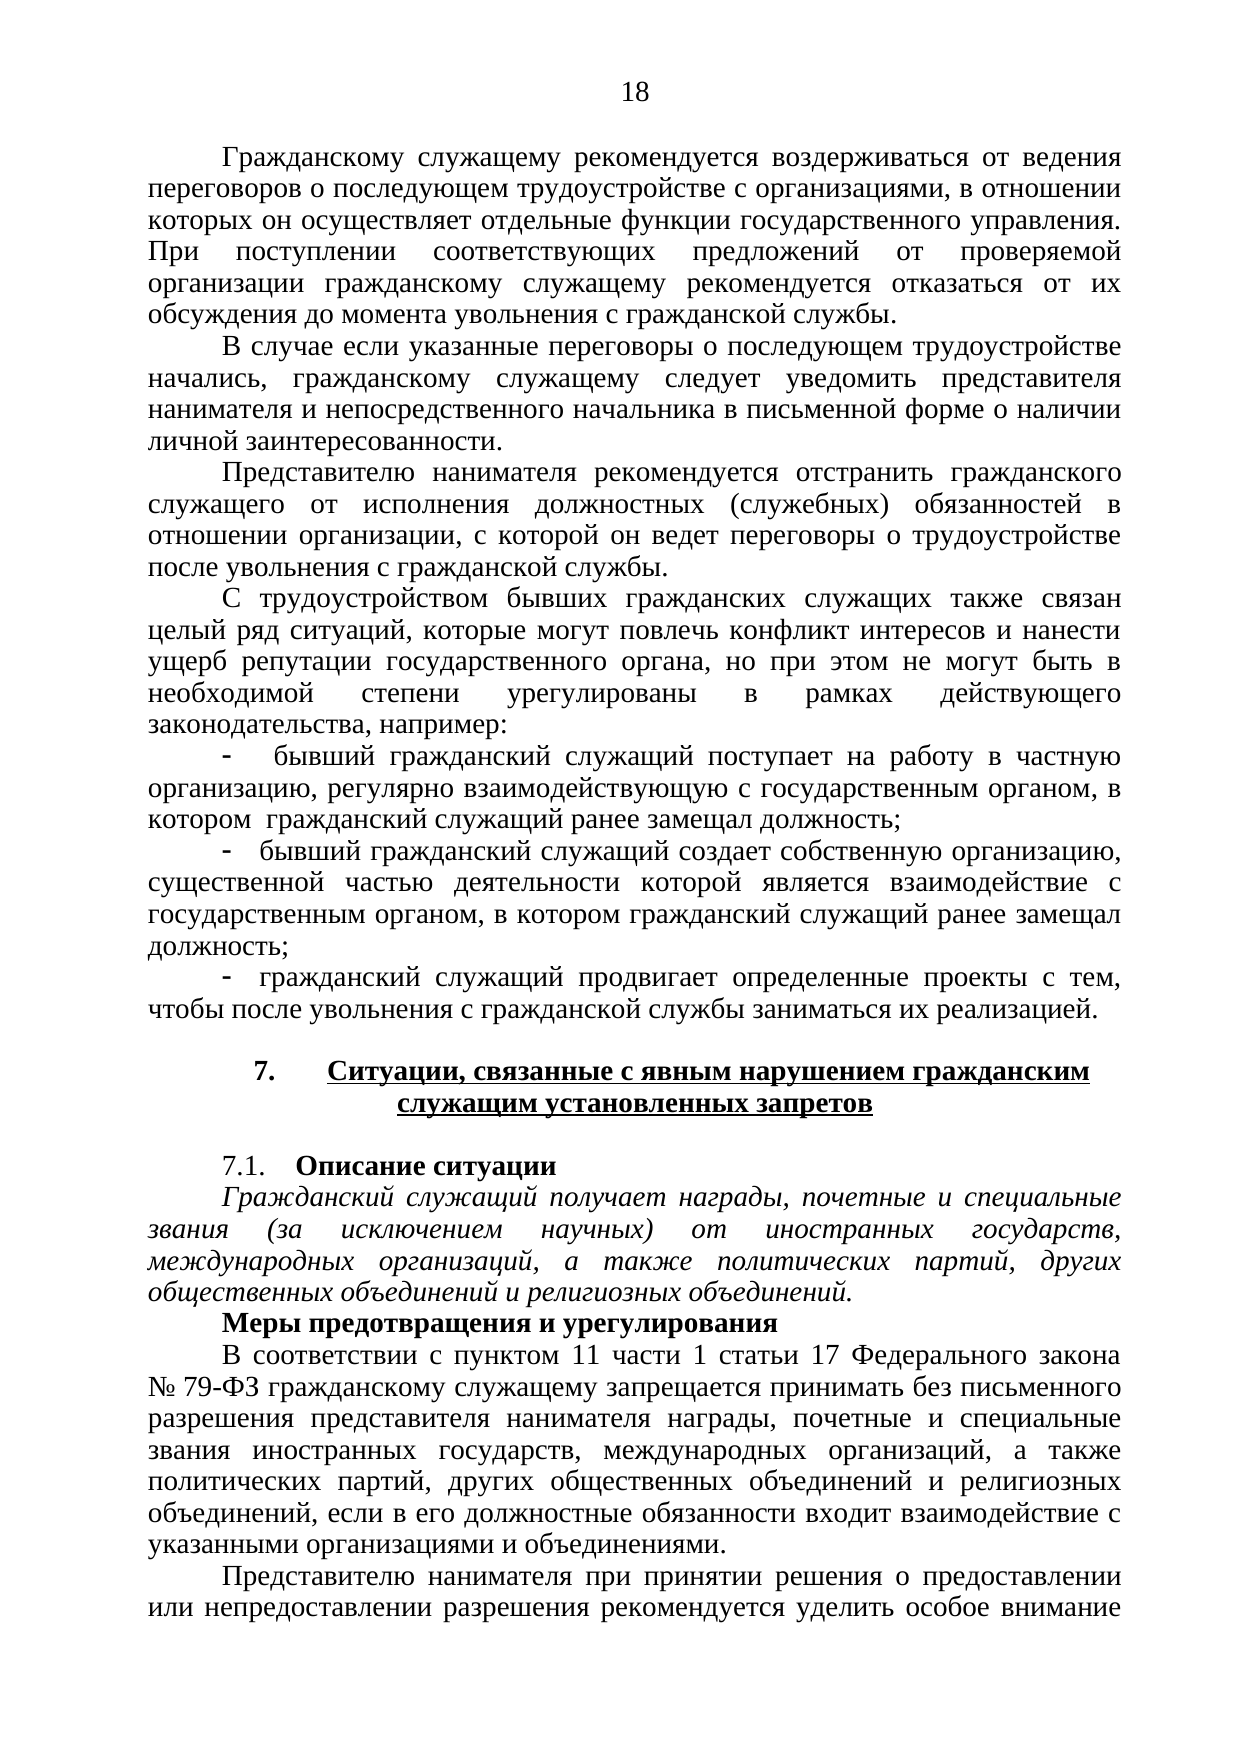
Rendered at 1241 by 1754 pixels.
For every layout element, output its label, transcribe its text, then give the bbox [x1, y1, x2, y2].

text Гражданский служащий получает награды, почетные и специальные звания (за исключением научных) от иностранных государств, международных организаций, а также политических партий, других общественных объединений и религиозных объединений. [148, 1182, 1122, 1308]
list Описание ситуации [148, 1150, 1122, 1182]
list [148, 1560, 1122, 1623]
list Ситуации, связанные с явным нарушением гражданским служащим установленных запретов [148, 1056, 1122, 1119]
list Представителю нанимателя рекомендуется отстранить гражданского служащего от исполнения должностных (служебных) обязанностей в отношении организации, с которой он ведет переговоры о трудоустройстве после увольнения с гражданской службы. [148, 456, 1122, 582]
list Меры предотвращения и урегулирования [148, 1308, 1122, 1339]
text С трудоустройством бывших гражданских служащих также связан целый ряд ситуаций, которые могут повлечь конфликт интересов и нанести ущерб репутации государственного органа, но при этом не могут быть в необходимой степени урегулированы в рамках действующего законодательства, например: [148, 582, 1122, 740]
list В соответствии с пунктом 11 части 1 статьи 17 Федерального закона № 79-ФЗ гражданскому служащему запрещается принимать без письменного разрешения представителя нанимателя награды, почетные и специальные звания иностранных государств, международных организаций, а также политических партий, других общественных объединений и религиозных объединений, если в его должностные обязанности входит взаимодействие с указанными организациями и объединениями. [148, 1339, 1122, 1560]
list В случае если указанные переговоры о последующем трудоустройстве начались, гражданскому служащему следует уведомить представителя нанимателя и непосредственного начальника в письменной форме о наличии личной заинтересованности. [148, 330, 1122, 456]
list бывший гражданский служащий поступает на работу в частную организацию, регулярно взаимодействующую с государственным органом, в котором гражданский служащий ранее замещал должность; [148, 740, 1122, 835]
list Гражданскому служащему рекомендуется воздерживаться от ведения переговоров о последующем трудоустройстве с организациями, в отношении которых он осуществляет отдельные функции государственного управления. При поступлении соответствующих предложений от проверяемой организации гражданскому служащему рекомендуется отказаться от их обсуждения до момента увольнения с гражданской службы. [148, 141, 1122, 330]
list бывший гражданский служащий создает собственную организацию, существенной частью деятельности которой является взаимодействие с государственным органом, в котором гражданский служащий ранее замещал должность; [148, 835, 1122, 961]
list гражданский служащий продвигает определенные проекты с тем, чтобы после увольнения с гражданской службы заниматься их реализацией. [148, 961, 1122, 1024]
